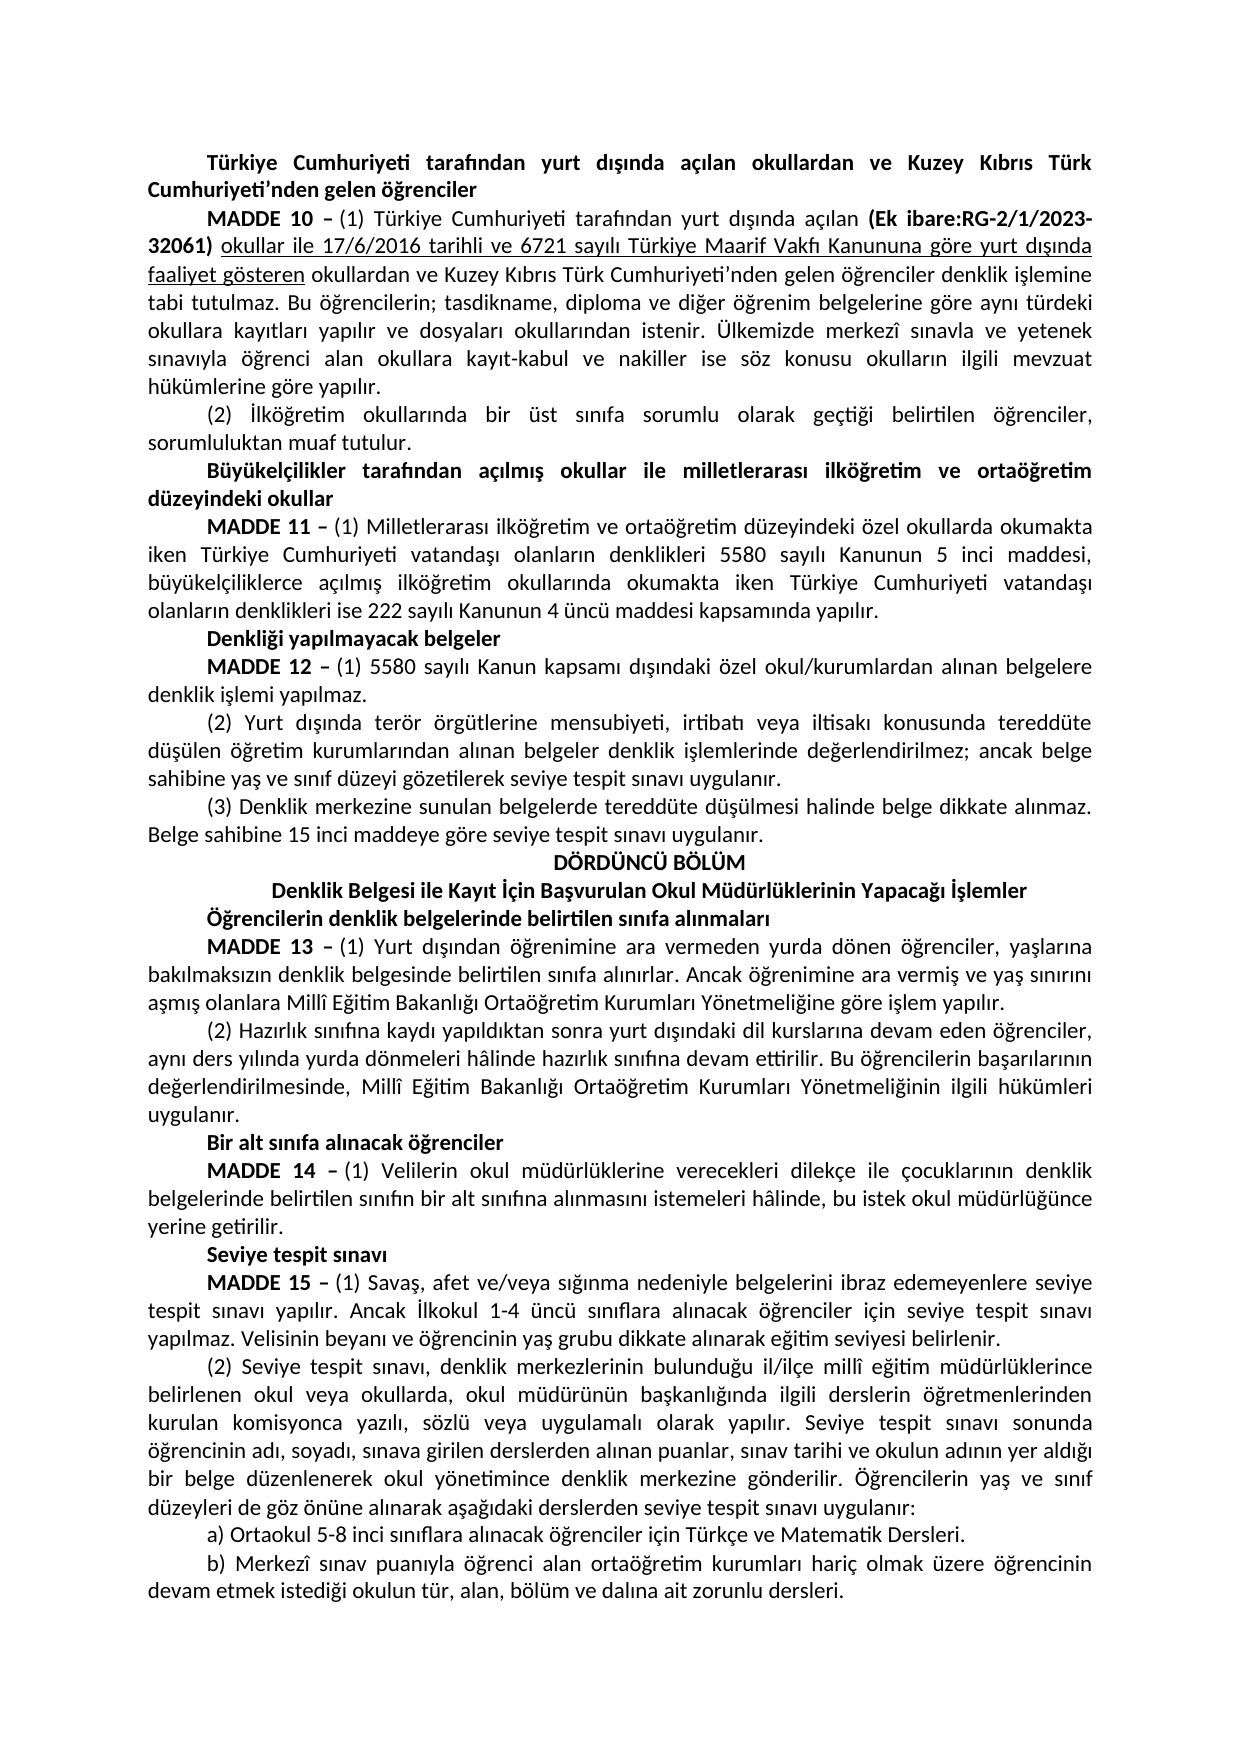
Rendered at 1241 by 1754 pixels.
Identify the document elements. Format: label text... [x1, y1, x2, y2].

text MADDE 14 – (1) Velilerin okul müdürlüklerine verecekleri dilekçe ile çocuklarının denklik belgelerinde belirtilen sınıfın bir alt sınıfına alınmasını istemeleri hâlinde, bu istek okul müdürlüğünce yerine getirilir. [148, 1156, 1093, 1240]
text (2) Seviye tespit sınavı, denklik merkezlerinin bulunduğu il/ilçe millî eğitim müdürlüklerince belirlenen okul veya okullarda, okul müdürünün başkanlığında ilgili derslerin öğretmenlerinden kurulan komisyonca yazılı, sözlü veya uygulamalı olarak yapılır. Seviye tespit sınavı sonunda öğrencinin adı, soyadı, sınava girilen derslerden alınan puanlar, sınav tarihi ve okulun adının yer aldığı bir belge düzenlenerek okul yönetimince denklik merkezine gönderilir. Öğrencilerin yaş ve sınıf düzeyleri de göz önüne alınarak aşağıdaki derslerden seviye tespit sınavı uygulanır: [148, 1352, 1093, 1521]
text (2) Hazırlık sınıfına kaydı yapıldıktan sonra yurt dışındaki dil kurslarına devam eden öğrenciler, aynı ders yılında yurda dönmeleri hâlinde hazırlık sınıfına devam ettirilir. Bu öğrencilerin başarılarının değerlendirilmesinde, Millî Eğitim Bakanlığı Ortaöğretim Kurumları Yönetmeliğinin ilgili hükümleri uygulanır. [148, 1016, 1093, 1128]
text (2) Yurt dışında terör örgütlerine mensubiyeti, irtibatı veya iltisakı konusunda tereddüte düşülen öğretim kurumlarından alınan belgeler denklik işlemlerinde değerlendirilmez; ancak belge sahibine yaş ve sınıf düzeyi gözetilerek seviye tespit sınavı uygulanır. [148, 708, 1093, 792]
text (3) Denklik merkezine sunulan belgelerde tereddüte düşülmesi halinde belge dikkate alınmaz. Belge sahibine 15 inci maddeye göre seviye tespit sınavı uygulanır. [148, 792, 1093, 848]
text Öğrencilerin denklik belgelerinde belirtilen sınıfa alınmaları [148, 904, 1093, 932]
text (2) İlköğretim okullarında bir üst sınıfa sorumlu olarak geçtiği belirtilen öğrenciler, sorumluluktan muaf tutulur. [148, 400, 1093, 456]
text a) Ortaokul 5-8 inci sınıflara alınacak öğrenciler için Türkçe ve Matematik Dersleri. [148, 1521, 1093, 1549]
text Seviye tespit sınavı [148, 1240, 1093, 1268]
text MADDE 12 – (1) 5580 sayılı Kanun kapsamı dışındaki özel okul/kurumlardan alınan belgelere denklik işlemi yapılmaz. [148, 652, 1093, 708]
text MADDE 13 – (1) Yurt dışından öğrenimine ara vermeden yurda dönen öğrenciler, yaşlarına bakılmaksızın denklik belgesinde belirtilen sınıfa alınırlar. Ancak öğrenimine ara vermiş ve yaş sınırını aşmış olanlara Millî Eğitim Bakanlığı Ortaöğretim Kurumları Yönetmeliğine göre işlem yapılır. [148, 932, 1093, 1016]
text Büyükelçilikler tarafından açılmış okullar ile milletlerarası ilköğretim ve ortaöğretim düzeyindeki okullar [148, 456, 1093, 512]
text MADDE 10 – (1) Türkiye Cumhuriyeti tarafından yurt dışında açılan (Ek ibare:RG-2/1/2023-32061) okullar ile 17/6/2016 tarihli ve 6721 sayılı Türkiye Maarif Vakfı Kanununa göre yurt dışında faaliyet gösteren okullardan ve Kuzey Kıbrıs Türk Cumhuriyeti’nden gelen öğrenciler denklik işlemine tabi tutulmaz. Bu öğrencilerin; tasdikname, diploma ve diğer öğrenim belgelerine göre aynı türdeki okullara kayıtları yapılır ve dosyaları okullarından istenir. Ülkemizde merkezî sınavla ve yetenek sınavıyla öğrenci alan okullara kayıt-kabul ve nakiller ise söz konusu okulların ilgili mevzuat hükümlerine göre yapılır. [148, 204, 1093, 400]
text b) Merkezî sınav puanıyla öğrenci alan ortaöğretim kurumları hariç olmak üzere öğrencinin devam etmek istediği okulun tür, alan, bölüm ve dalına ait zorunlu dersleri. [148, 1549, 1093, 1605]
text Türkiye Cumhuriyeti tarafından yurt dışında açılan okullardan ve Kuzey Kıbrıs Türk Cumhuriyeti’nden gelen öğrenciler [148, 148, 1093, 204]
text DÖRDÜNCÜ BÖLÜM [148, 848, 1093, 876]
text MADDE 11 – (1) Milletlerarası ilköğretim ve ortaöğretim düzeyindeki özel okullarda okumakta iken Türkiye Cumhuriyeti vatandaşı olanların denklikleri 5580 sayılı Kanunun 5 inci maddesi, büyükelçiliklerce açılmış ilköğretim okullarında okumakta iken Türkiye Cumhuriyeti vatandaşı olanların denklikleri ise 222 sayılı Kanunun 4 üncü maddesi kapsamında yapılır. [148, 512, 1093, 624]
text Denklik Belgesi ile Kayıt İçin Başvurulan Okul Müdürlüklerinin Yapacağı İşlemler [148, 876, 1093, 904]
text MADDE 15 – (1) Savaş, afet ve/veya sığınma nedeniyle belgelerini ibraz edemeyenlere seviye tespit sınavı yapılır. Ancak İlkokul 1-4 üncü sınıflara alınacak öğrenciler için seviye tespit sınavı yapılmaz. Velisinin beyanı ve öğrencinin yaş grubu dikkate alınarak eğitim seviyesi belirlenir. [148, 1268, 1093, 1352]
text Bir alt sınıfa alınacak öğrenciler [148, 1128, 1093, 1156]
text Denkliği yapılmayacak belgeler [148, 624, 1093, 652]
